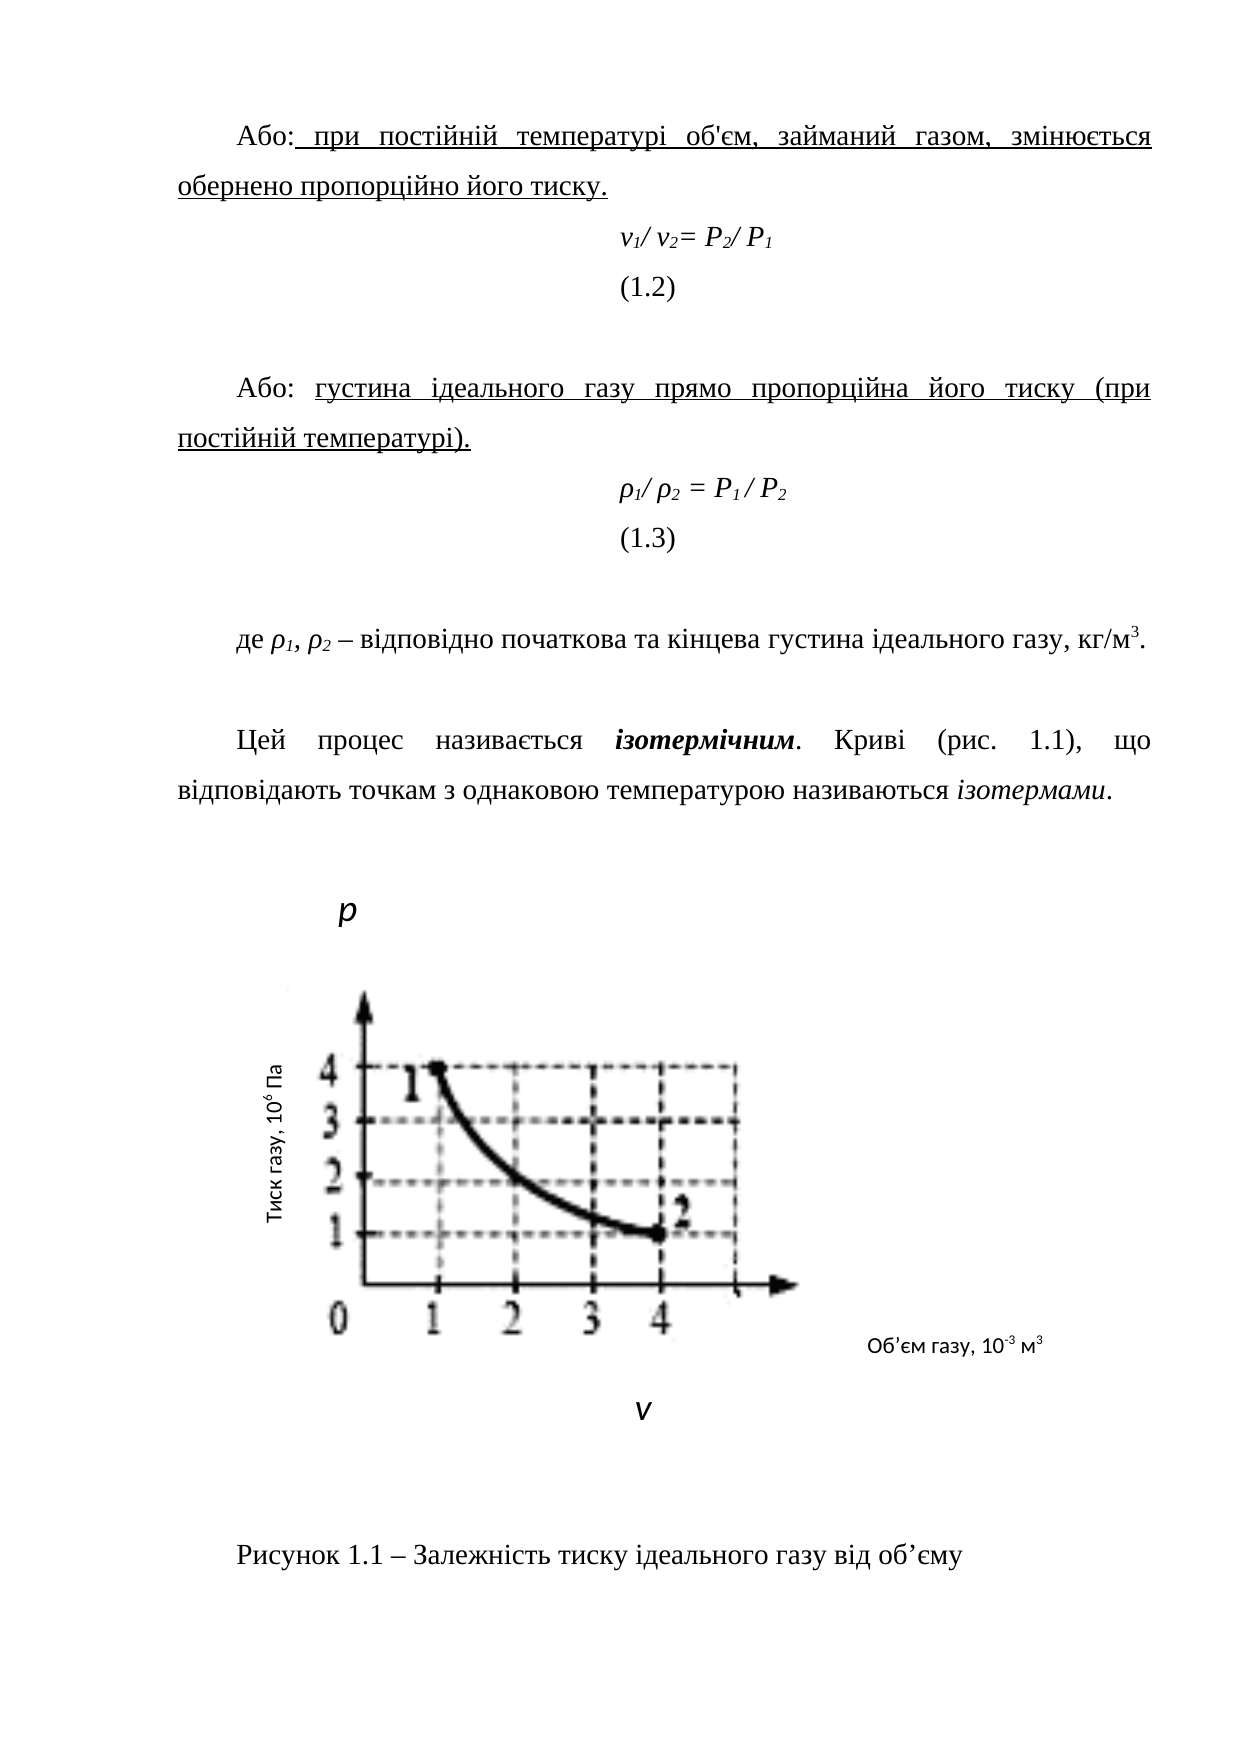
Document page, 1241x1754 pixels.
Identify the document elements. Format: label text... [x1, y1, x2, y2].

picture [286, 975, 842, 1354]
text ρ1/ ρ2 = P1 / P2 (1.3) [546, 470, 1152, 554]
text v [177, 1384, 1152, 1430]
text Цей процес називається ізотермічним. Криві (рис. 1.1), що відповідають точкам з однаковою температурою називаються ізотермами. [177, 722, 1152, 806]
text v1/ v2= P2/ P1 (1.2) [546, 219, 1152, 303]
text Рисунок 1.1 – Залежність тиску ідеального газу від об’єму [177, 1537, 1152, 1570]
text p [177, 885, 1152, 931]
text Або: густина ідеального газу прямо пропорційна його тиску (при постійній температурі). [177, 370, 1152, 453]
text Або: при постійній температурі об'єм, займаний газом, змінюється обернено пропорційно його тиску. [177, 118, 1152, 202]
text де ρ1, ρ2 – відповідно початкова та кінцева густина ідеального газу, кг/м3. [177, 621, 1152, 655]
